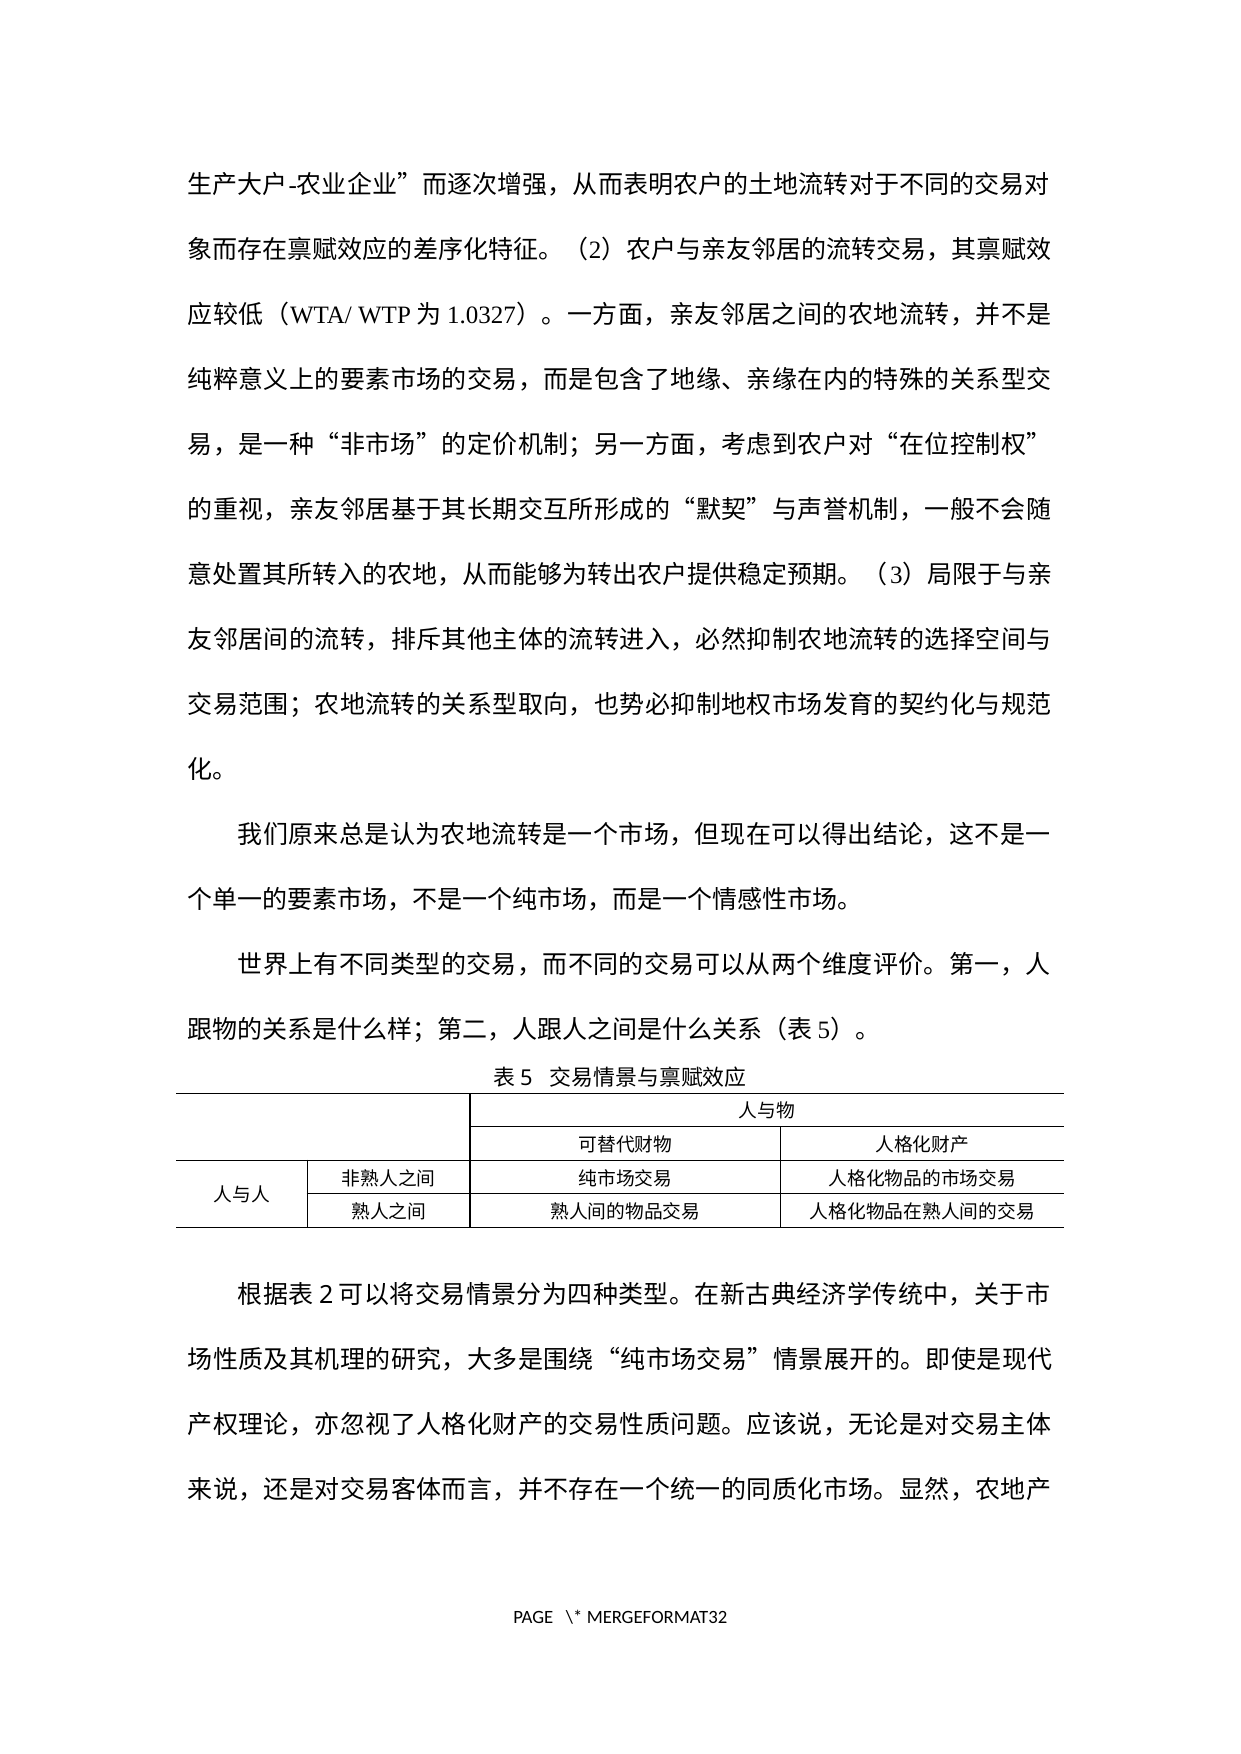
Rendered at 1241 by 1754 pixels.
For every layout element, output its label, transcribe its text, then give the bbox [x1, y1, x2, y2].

table_header [176, 1094, 469, 1159]
table_cell 可替代财物 [471, 1127, 780, 1159]
table_cell 人格化物品在熟人间的交易 [781, 1194, 1064, 1227]
table_cell 人格化物品的市场交易 [781, 1161, 1064, 1193]
table_cell 熟人之间 [308, 1194, 469, 1227]
table_cell 熟人间的物品交易 [471, 1194, 780, 1227]
text 我们原来总是认为农地流转是一个市场，但现在可以得出结论，这不是一个单一的要素市场，不是一个纯市场，而是一个情感性市场。 [187, 800, 1053, 930]
table_cell 纯市场交易 [471, 1161, 780, 1193]
table_cell 非熟人之间 [308, 1161, 469, 1193]
table_cell 人与人 [176, 1161, 307, 1227]
table_header 人与物 [471, 1094, 1064, 1126]
text 表5 交易情景与禀赋效应 [187, 1060, 1053, 1092]
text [187, 150, 1053, 800]
text 世界上有不同类型的交易，而不同的交易可以从两个维度评价。第一，人跟物的关系是什么样；第二，人跟人之间是什么关系（表5）。 [187, 930, 1053, 1060]
table_cell 人格化财产 [781, 1127, 1064, 1159]
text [187, 1260, 1053, 1520]
